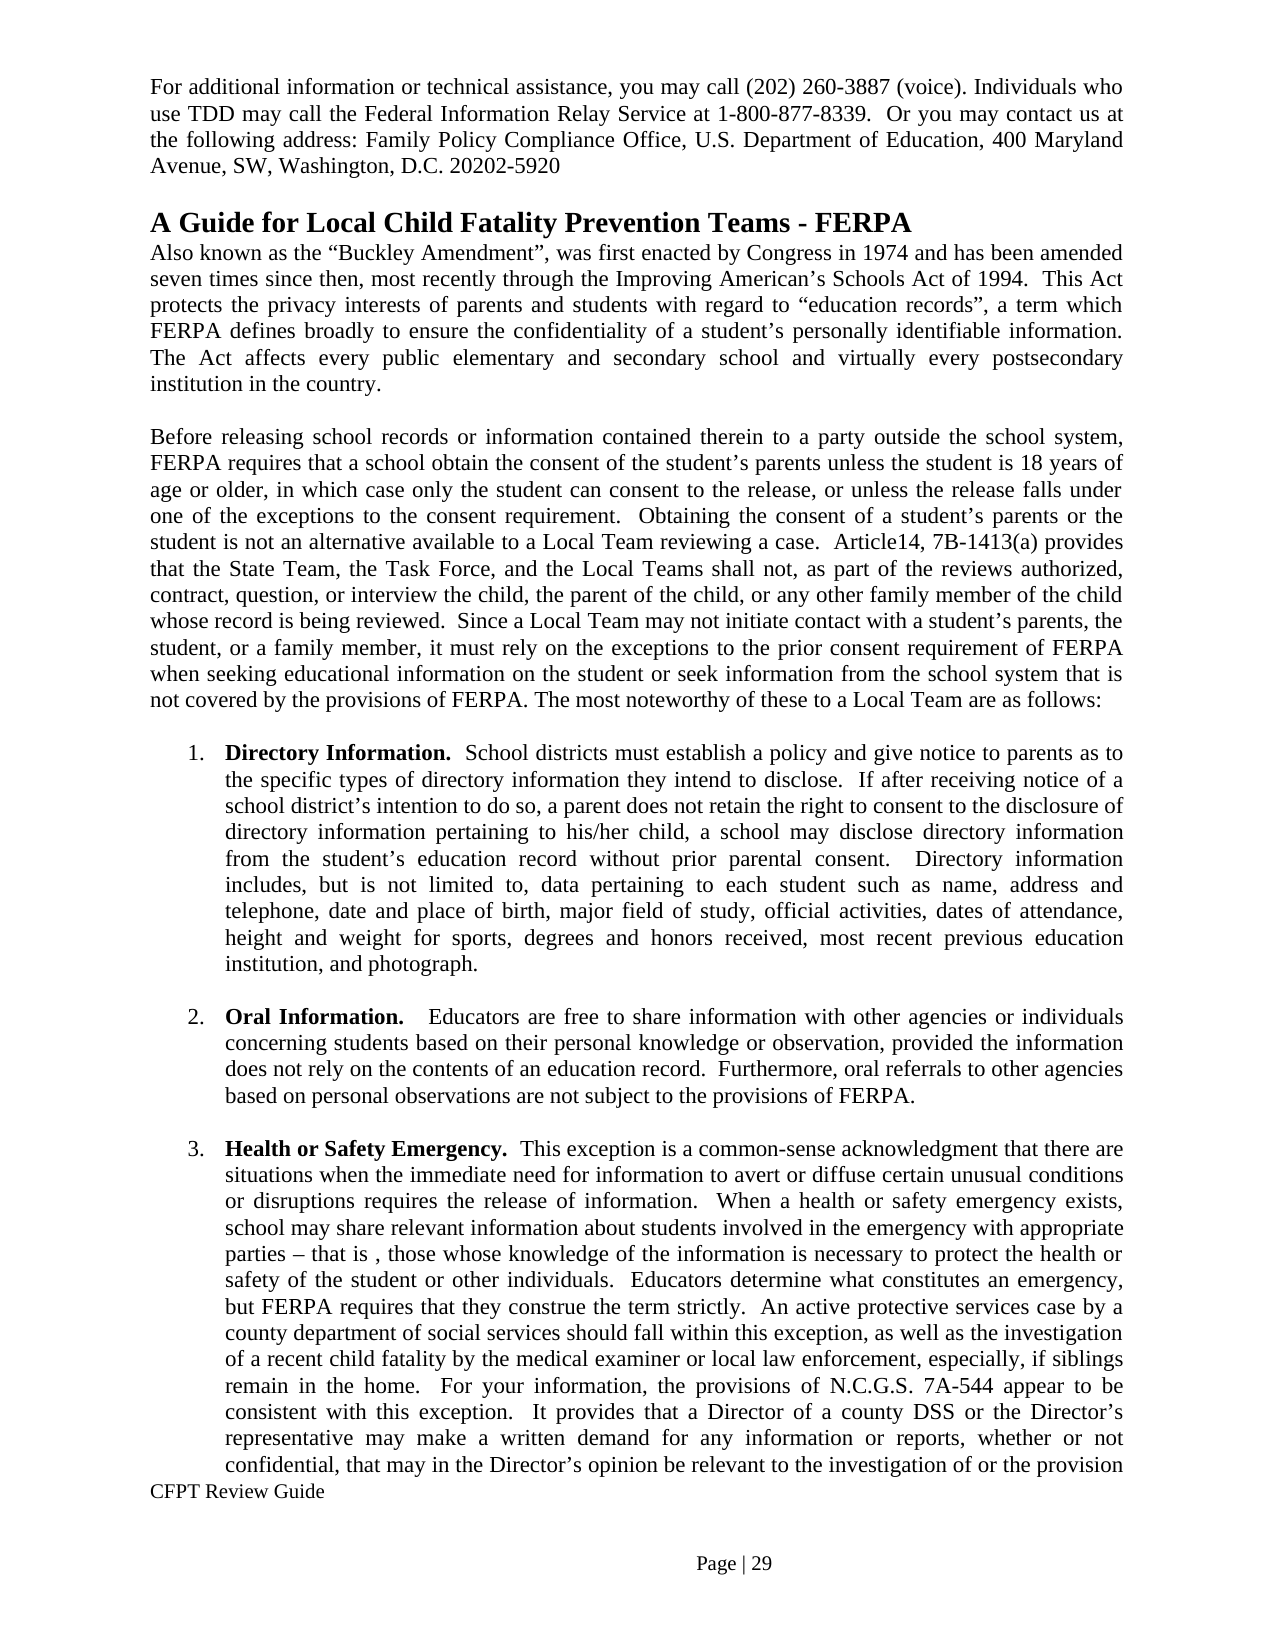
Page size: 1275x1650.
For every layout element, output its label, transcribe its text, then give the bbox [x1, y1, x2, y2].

list Directory Information. School districts must establish a policy and give notice to parents as to the specific types of directory information they intend to disclose. If after receiving notice of a school district’s intention to do so, a parent does not retain the right to consent to the disclosure of directory information pertaining to his/her child, a school may disclose directory information from the student’s education record without prior parental consent. Directory information includes, but is not limited to, data pertaining to each student such as name, address and telephone, date and place of birth, major field of study, official activities, dates of attendance, height and weight for sports, degrees and honors received, most recent previous education institution, and photograph. [187, 739, 1125, 976]
text A Guide for Local Child Fatality Prevention Teams - FERPA [150, 205, 1125, 238]
text Also known as the “Buckley Amendment”, was first enacted by Congress in 1974 and has been amended seven times since then, most recently through the Improving American’s Schools Act of 1994. This Act protects the privacy interests of parents and students with regard to “education records”, a term which FERPA defines broadly to ensure the confidentiality of a student’s personally identifiable information. The Act affects every public elementary and secondary school and virtually every postsecondary institution in the country. [150, 238, 1125, 397]
list Oral Information. Educators are free to share information with other agencies or individuals concerning students based on their personal knowledge or observation, provided the information does not rely on the contents of an education record. Furthermore, oral referrals to other agencies based on personal observations are not subject to the provisions of FERPA. [187, 1003, 1125, 1108]
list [187, 1134, 1125, 1477]
text For additional information or technical assistance, you may call (202) 260-3887 (voice). Individuals who use TDD may call the Federal Information Relay Service at 1-800-877-8339. Or you may contact us at the following address: Family Policy Compliance Office, U.S. Department of Education, 400 Maryland Avenue, SW, Washington, D.C. 20202-5920 [150, 73, 1125, 179]
text Before releasing school records or information contained therein to a party outside the school system, FERPA requires that a school obtain the consent of the student’s parents unless the student is 18 years of age or older, in which case only the student can consent to the release, or unless the release falls under one of the exceptions to the consent requirement. Obtaining the consent of a student’s parents or the student is not an alternative available to a Local Team reviewing a case. Article14, 7B-1413(a) provides that the State Team, the Task Force, and the Local Teams shall not, as part of the reviews authorized, contract, question, or interview the child, the parent of the child, or any other family member of the child whose record is being reviewed. Since a Local Team may not initiate contact with a student’s parents, the student, or a family member, it must rely on the exceptions to the prior consent requirement of FERPA when seeking educational information on the student or seek information from the school system that is not covered by the provisions of FERPA. The most noteworthy of these to a Local Team are as follows: [150, 423, 1125, 713]
